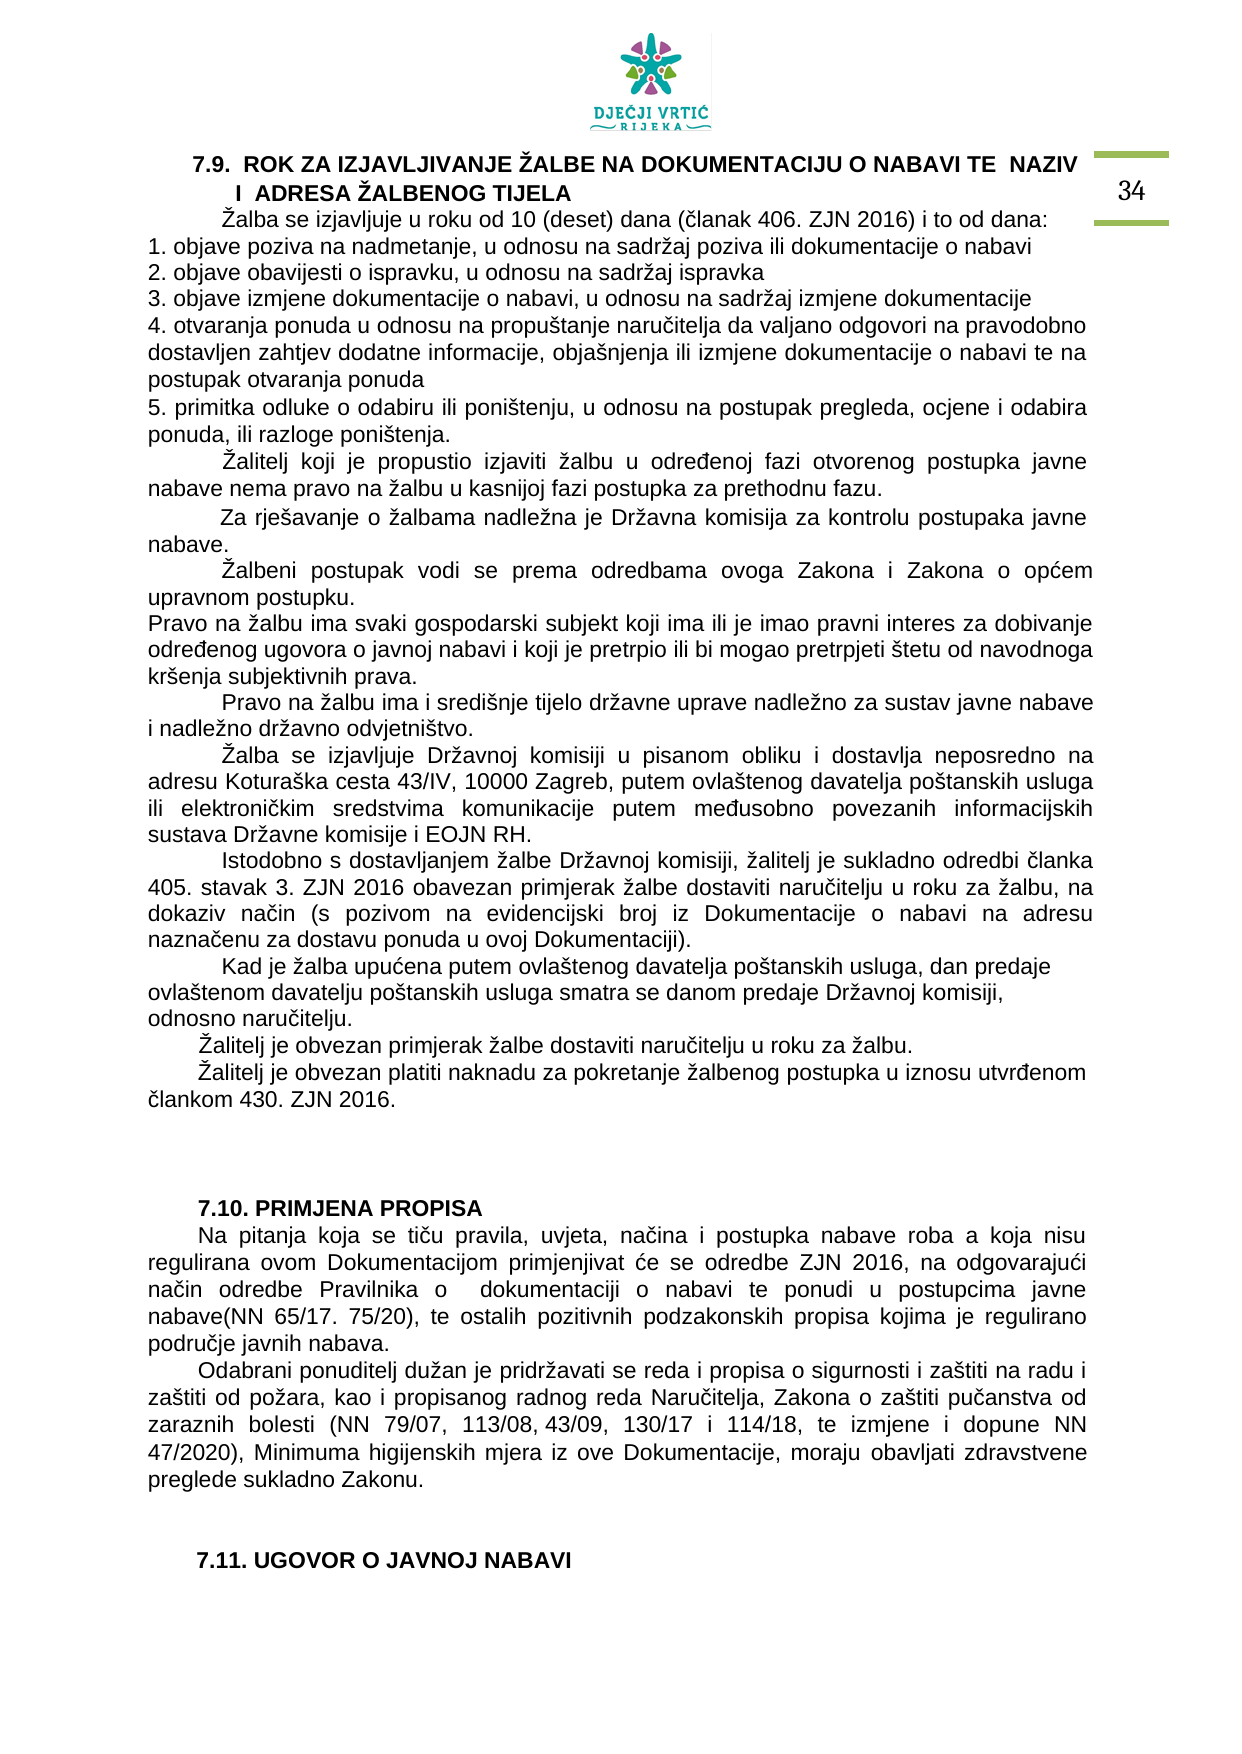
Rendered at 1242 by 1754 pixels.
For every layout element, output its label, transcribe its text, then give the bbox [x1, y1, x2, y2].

text 1. objave poziva na nadmetanje, u odnosu na sadržaj poziva ili dokumentacije o nabavi [148, 233, 1094, 259]
text 3. objave izmjene dokumentacije o nabavi, u odnosu na sadržaj izmjene dokumentacije [148, 285, 1094, 312]
text Kad je žalba upućena putem ovlaštenog davatelja poštanskih usluga, dan predaje ovlaštenom davatelju poštanskih usluga smatra se danom predaje Državnoj komisiji, odnosno naručitelju. [148, 953, 1094, 1032]
text Odabrani ponuditelj dužan je pridržavati se reda i propisa o sigurnosti i zaštiti na radu i zaštiti od požara, kao i propisanog radnog reda Naručitelja, Zakona o zaštiti pučanstva od zaraznih bolesti (NN 79/07, 113/08, 43/09, 130/17 i 114/18, te izmjene i dopune NN 47/2020), Minimuma higijenskih mjera iz ove Dokumentacije, moraju obavljati zdravstvene preglede sukladno Zakonu. [148, 1357, 1087, 1492]
text Istodobno s dostavljanjem žalbe Državnoj komisiji, žalitelj je sukladno odredbi članka 405. stavak 3. ZJN 2016 obavezan primjerak žalbe dostaviti naručitelju u roku za žalbu, na dokaziv način (s pozivom na evidencijski broj iz Dokumentacije o nabavi na adresu naznačenu za dostavu ponuda u ovoj Dokumentaciji). [148, 847, 1094, 953]
text Žalitelj je obvezan platiti naknadu za pokretanje žalbenog postupka u iznosu utvrđenom člankom 430. ZJN 2016. [148, 1058, 1087, 1112]
text 2. objave obavijesti o ispravku, u odnosu na sadržaj ispravka [148, 259, 1094, 285]
text 7.9. ROK ZA IZJAVLJIVANJE ŽALBE NA DOKUMENTACIJU O NABAVI TE NAZIV I ADRESA ŽALBENOG TIJELA [148, 151, 1088, 206]
text Za rješavanje o žalbama nadležna je Državna komisija za kontrolu postupaka javne nabave. [148, 502, 1088, 557]
text 5. primitka odluke o odabiru ili poništenju, u odnosu na postupak pregleda, ocjene i odabira ponuda, ili razloge poništenja. [148, 393, 1087, 448]
text Žalitelj je obvezan primjerak žalbe dostaviti naručitelju u roku za žalbu. [148, 1032, 1094, 1058]
text Pravo na žalbu ima svaki gospodarski subjekt koji ima ili je imao pravni interes za dobivanje određenog ugovora o javnoj nabavi i koji je pretrpio ili bi mogao pretrpjeti štetu od navodnoga kršenja subjektivnih prava. [148, 610, 1094, 689]
text Žalitelj koji je propustio izjaviti žalbu u određenoj fazi otvorenog postupka javne nabave nema pravo na žalbu u kasnijoj fazi postupka za prethodnu fazu. [148, 448, 1087, 502]
text Žalbeni postupak vodi se prema odredbama ovoga Zakona i Zakona o općem upravnom postupku. [148, 557, 1094, 610]
text Žalba se izjavljuje Državnoj komisiji u pisanom obliku i dostavlja neposredno na adresu Koturaška cesta 43/IV, 10000 Zagreb, putem ovlaštenog davatelja poštanskih usluga ili elektroničkim sredstvima komunikacije putem međusobno povezanih informacijskih sustava Državne komisije i EOJN RH. [148, 742, 1094, 847]
text Pravo na žalbu ima i središnje tijelo državne uprave nadležno za sustav javne nabave i nadležno državno odvjetništvo. [148, 689, 1094, 742]
text Na pitanja koja se tiču pravila, uvjeta, načina i postupka nabave roba a koja nisu regulirana ovom Dokumentacijom primjenjivat će se odredbe ZJN 2016, na odgovarajući način odredbe Pravilnika o dokumentaciji o nabavi te ponudi u postupcima javne nabave(NN 65/17. 75/20), te ostalih pozitivnih podzakonskih propisa kojima je regulirano područje javnih nabava. [148, 1221, 1087, 1357]
text 7.10. PRIMJENA PROPISA [162, 1195, 1094, 1221]
text 7.11. UGOVOR O JAVNOJ NABAVI [148, 1547, 1087, 1574]
text 4. otvaranja ponuda u odnosu na propuštanje naručitelja da valjano odgovori na pravodobno dostavljen zahtjev dodatne informacije, objašnjenja ili izmjene dokumentacije o nabavi te na postupak otvaranja ponuda [148, 312, 1087, 393]
text Žalba se izjavljuje u roku od 10 (deset) dana (članak 406. ZJN 2016) i to od dana: [148, 206, 1094, 233]
picture [590, 33, 712, 131]
